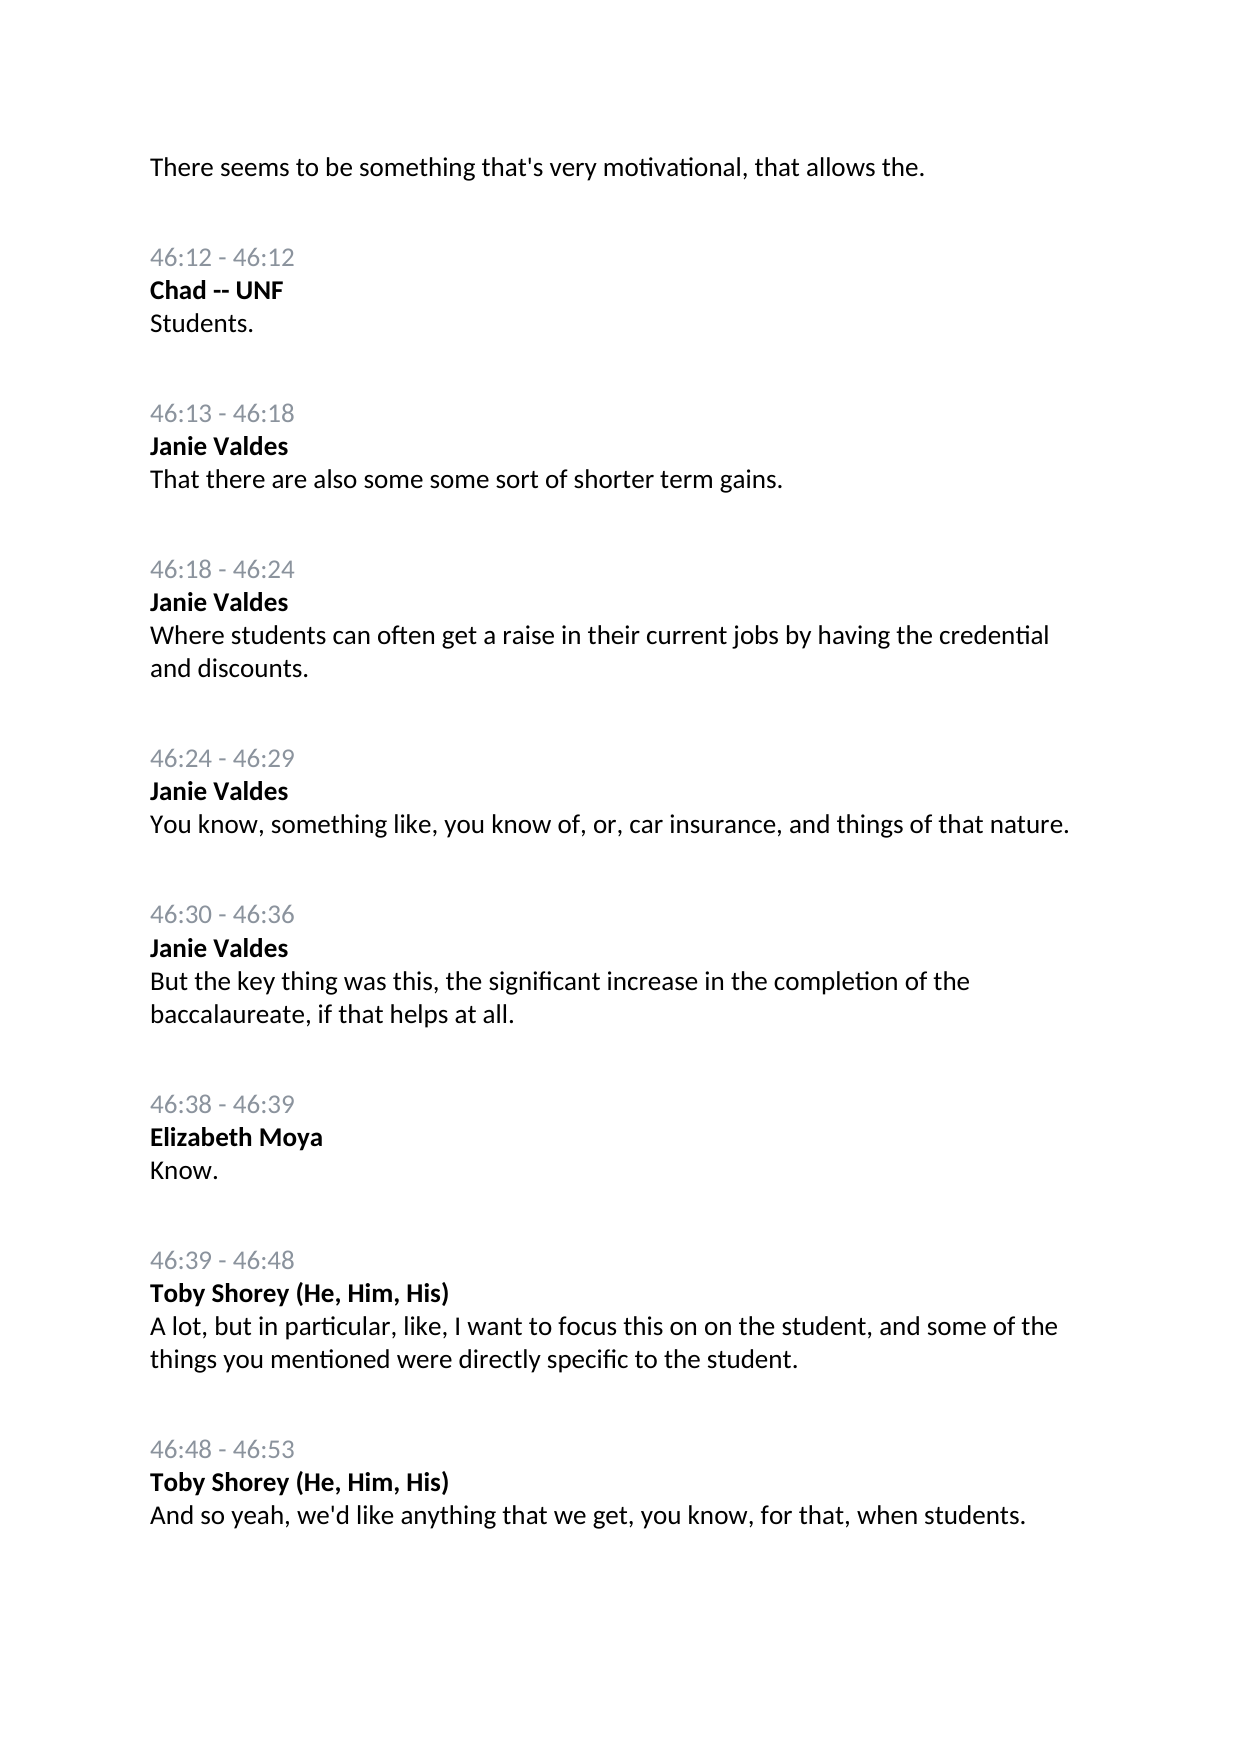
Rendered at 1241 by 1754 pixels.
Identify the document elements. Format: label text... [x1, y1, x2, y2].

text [150, 150, 1090, 207]
text 46:18 - 46:24 Janie Valdes Where students can often get a raise in their current jobs by having the credential and discounts. [150, 519, 1090, 708]
text 46:38 - 46:39 Elizabeth Moya Know. [150, 1054, 1090, 1210]
text 46:39 - 46:48 Toby Shorey (He, Him, His) A lot, but in particular, like, I want to focus this on on the student, and some of the things you mentioned were directly specific to the student. [150, 1210, 1090, 1399]
text 46:24 - 46:29 Janie Valdes You know, something like, you know of, or, car insurance, and things of that nature. [150, 708, 1090, 865]
text 46:12 - 46:12 Chad -- UNF Students. [150, 207, 1090, 363]
text 46:30 - 46:36 Janie Valdes But the key thing was this, the significant increase in the completion of the baccalaureate, if that helps at all. [150, 865, 1090, 1054]
text 46:13 - 46:18 Janie Valdes That there are also some some sort of shorter term gains. [150, 363, 1090, 519]
text 46:48 - 46:53 Toby Shorey (He, Him, His) And so yeah, we'd like anything that we get, you know, for that, when students. [150, 1399, 1090, 1555]
